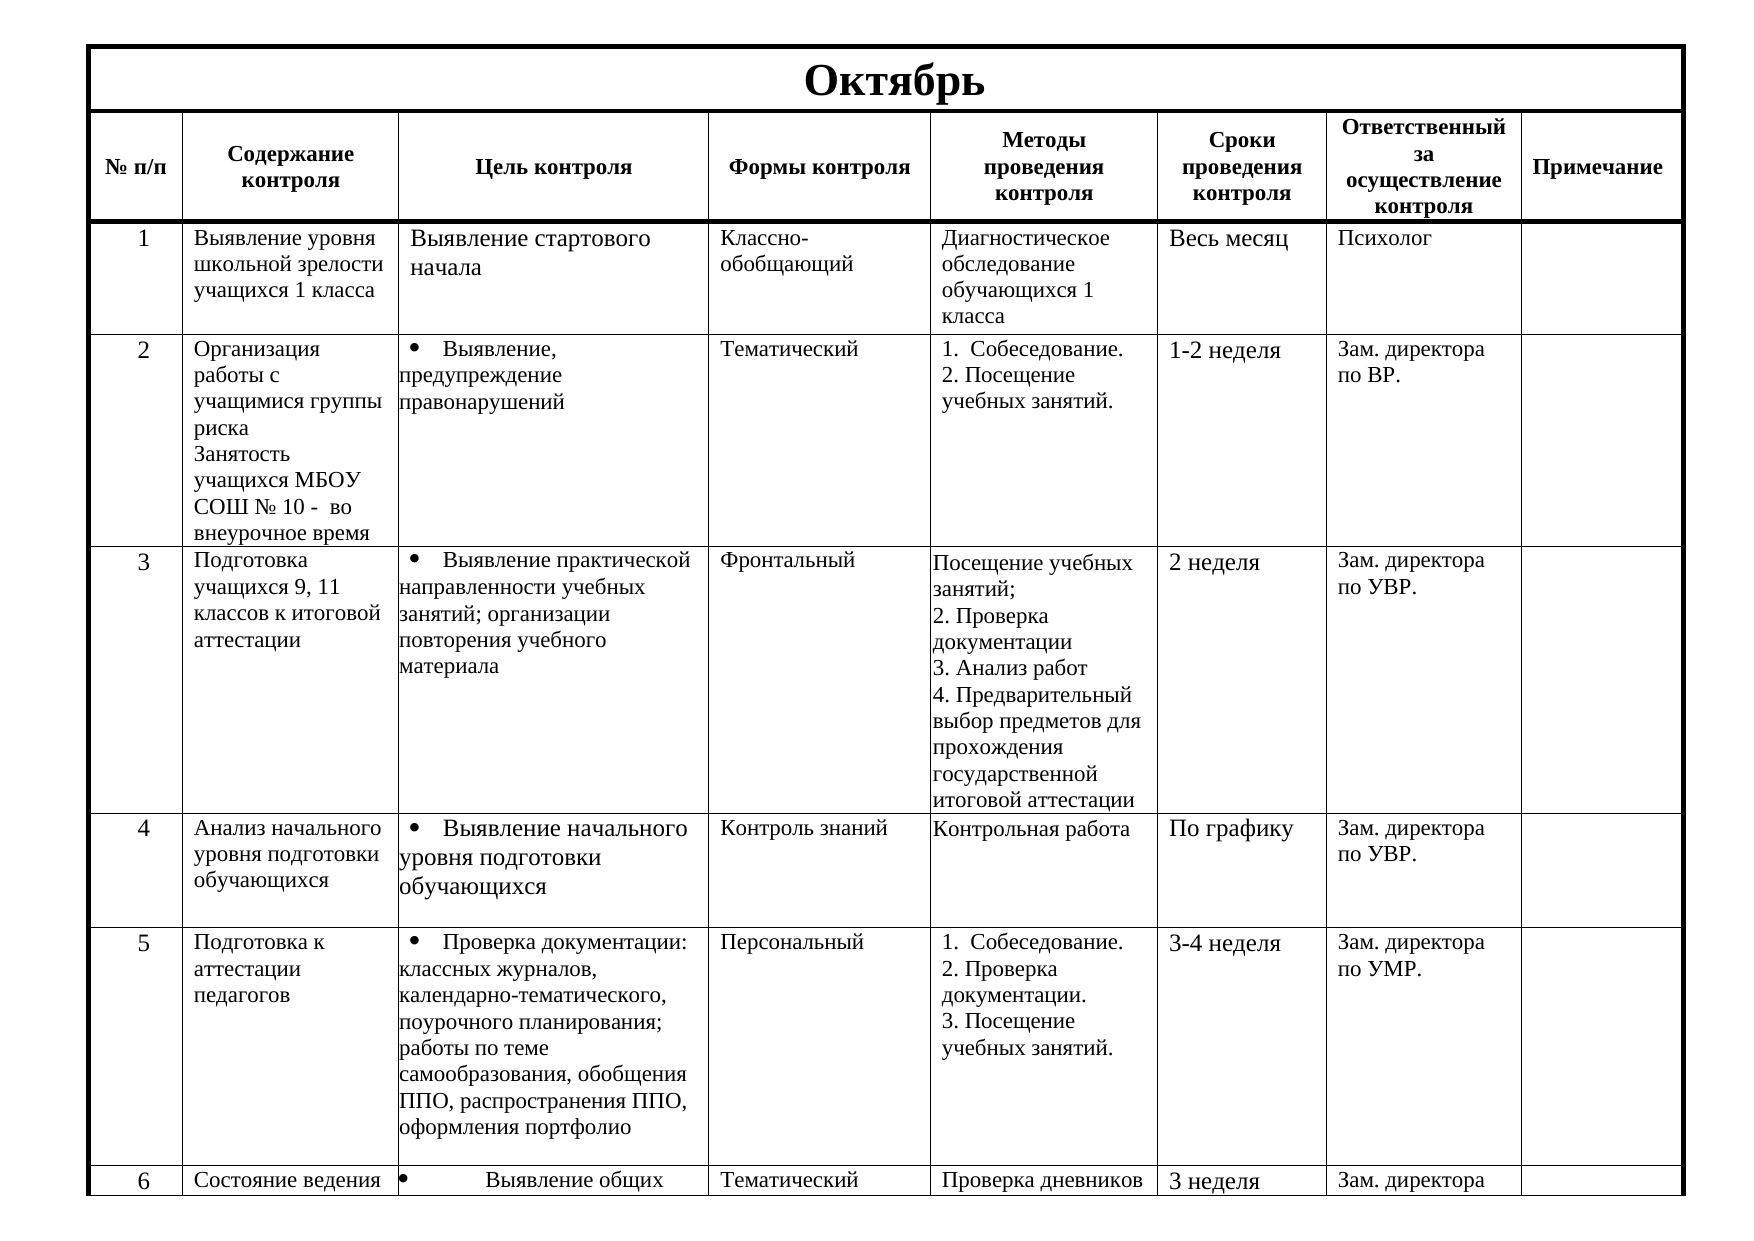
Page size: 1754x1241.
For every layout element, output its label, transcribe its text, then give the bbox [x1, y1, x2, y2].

table_cell Классно-обобщающий [709, 224, 930, 334]
table_cell По графику [1158, 814, 1326, 927]
table_cell Подготовка учащихся 9, 11 классов к итоговой аттестации [183, 547, 398, 812]
table_cell Тематический [709, 335, 930, 546]
table_cell Зам. директора по УМР. [1327, 928, 1521, 1165]
table_cell [1522, 1166, 1681, 1195]
table_cell 1 [91, 224, 182, 334]
table_cell [1522, 547, 1681, 812]
table_cell Проверка документации: классных журналов, календарно-тематического, поурочного планирования; работы по теме самообразования, обобщения ППО, распространения ППО, оформления портфолио [399, 928, 708, 1165]
table_cell [1522, 814, 1681, 927]
table_header Октябрь [91, 49, 1681, 109]
table_cell [1522, 224, 1681, 334]
table_cell 2 [91, 335, 182, 546]
table_cell 3 неделя [1158, 1166, 1326, 1195]
table_cell Зам. директора по УВР. [1327, 547, 1521, 812]
table_cell Сроки проведения контроля [1158, 113, 1326, 219]
table_cell Контроль знаний [709, 814, 930, 927]
table_cell 1. Собеседование. 2. Проверка документации. 3. Посещение учебных занятий. [931, 928, 1157, 1165]
table_cell Диагностическое обследование обучающихся 1 класса [931, 224, 1157, 334]
table_cell 2 неделя [1158, 547, 1326, 812]
table_cell Анализ начального уровня подготовки обучающихся [183, 814, 398, 927]
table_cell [183, 1166, 398, 1195]
table_cell Весь месяц [1158, 224, 1326, 334]
table_cell Выявление, предупреждение правонарушений [399, 335, 708, 546]
table_cell Подготовка к аттестации педагогов [183, 928, 398, 1165]
table_cell 1-2 неделя [1158, 335, 1326, 546]
table_cell [1522, 335, 1681, 546]
table_cell № п/п [91, 113, 182, 219]
table_cell 1. Собеседование. 2. Посещение учебных занятий. [931, 335, 1157, 546]
table_cell Персональный [709, 928, 930, 1165]
table_cell 3-4 неделя [1158, 928, 1326, 1165]
table_cell 6 [91, 1166, 182, 1195]
table_cell Посещение учебных занятий; 2. Проверка документации 3. Анализ работ 4. Предварительный выбор предметов для прохождения государственной итоговой аттестации [931, 547, 1157, 812]
table_cell [1522, 928, 1681, 1165]
table_cell Ответственный за осуществление контроля [1327, 113, 1521, 219]
table_cell Формы контроля [709, 113, 930, 219]
table_cell Выявление стартового начала [399, 224, 708, 334]
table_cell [399, 1166, 708, 1195]
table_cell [1327, 1166, 1521, 1195]
table_cell 4 [91, 814, 182, 927]
table_cell Организация работы с учащимися группы риска Занятость учащихся МБОУ СОШ № 10 - во внеурочное время [183, 335, 398, 546]
table_cell 5 [91, 928, 182, 1165]
table_cell Содержание контроля [183, 113, 398, 219]
table_cell Выявление уровня школьной зрелости учащихся 1 класса [183, 224, 398, 334]
table_cell Выявление начального уровня подготовки обучающихся [399, 814, 708, 927]
table_cell Зам. директора по ВР. [1327, 335, 1521, 546]
table_cell Фронтальный [709, 547, 930, 812]
table_cell Проверка дневников [931, 1166, 1157, 1195]
table_cell Тематический [709, 1166, 930, 1195]
table_cell Примечание [1522, 113, 1681, 219]
table_cell Контрольная работа [931, 814, 1157, 927]
table_cell Зам. директора по УВР. [1327, 814, 1521, 927]
table_cell 3 [91, 547, 182, 812]
table_cell Цель контроля [399, 113, 708, 219]
table_cell Методы проведения контроля [931, 113, 1157, 219]
table_cell Психолог [1327, 224, 1521, 334]
table_cell Выявление практической направленности учебных занятий; организации повторения учебного материала [399, 547, 708, 812]
